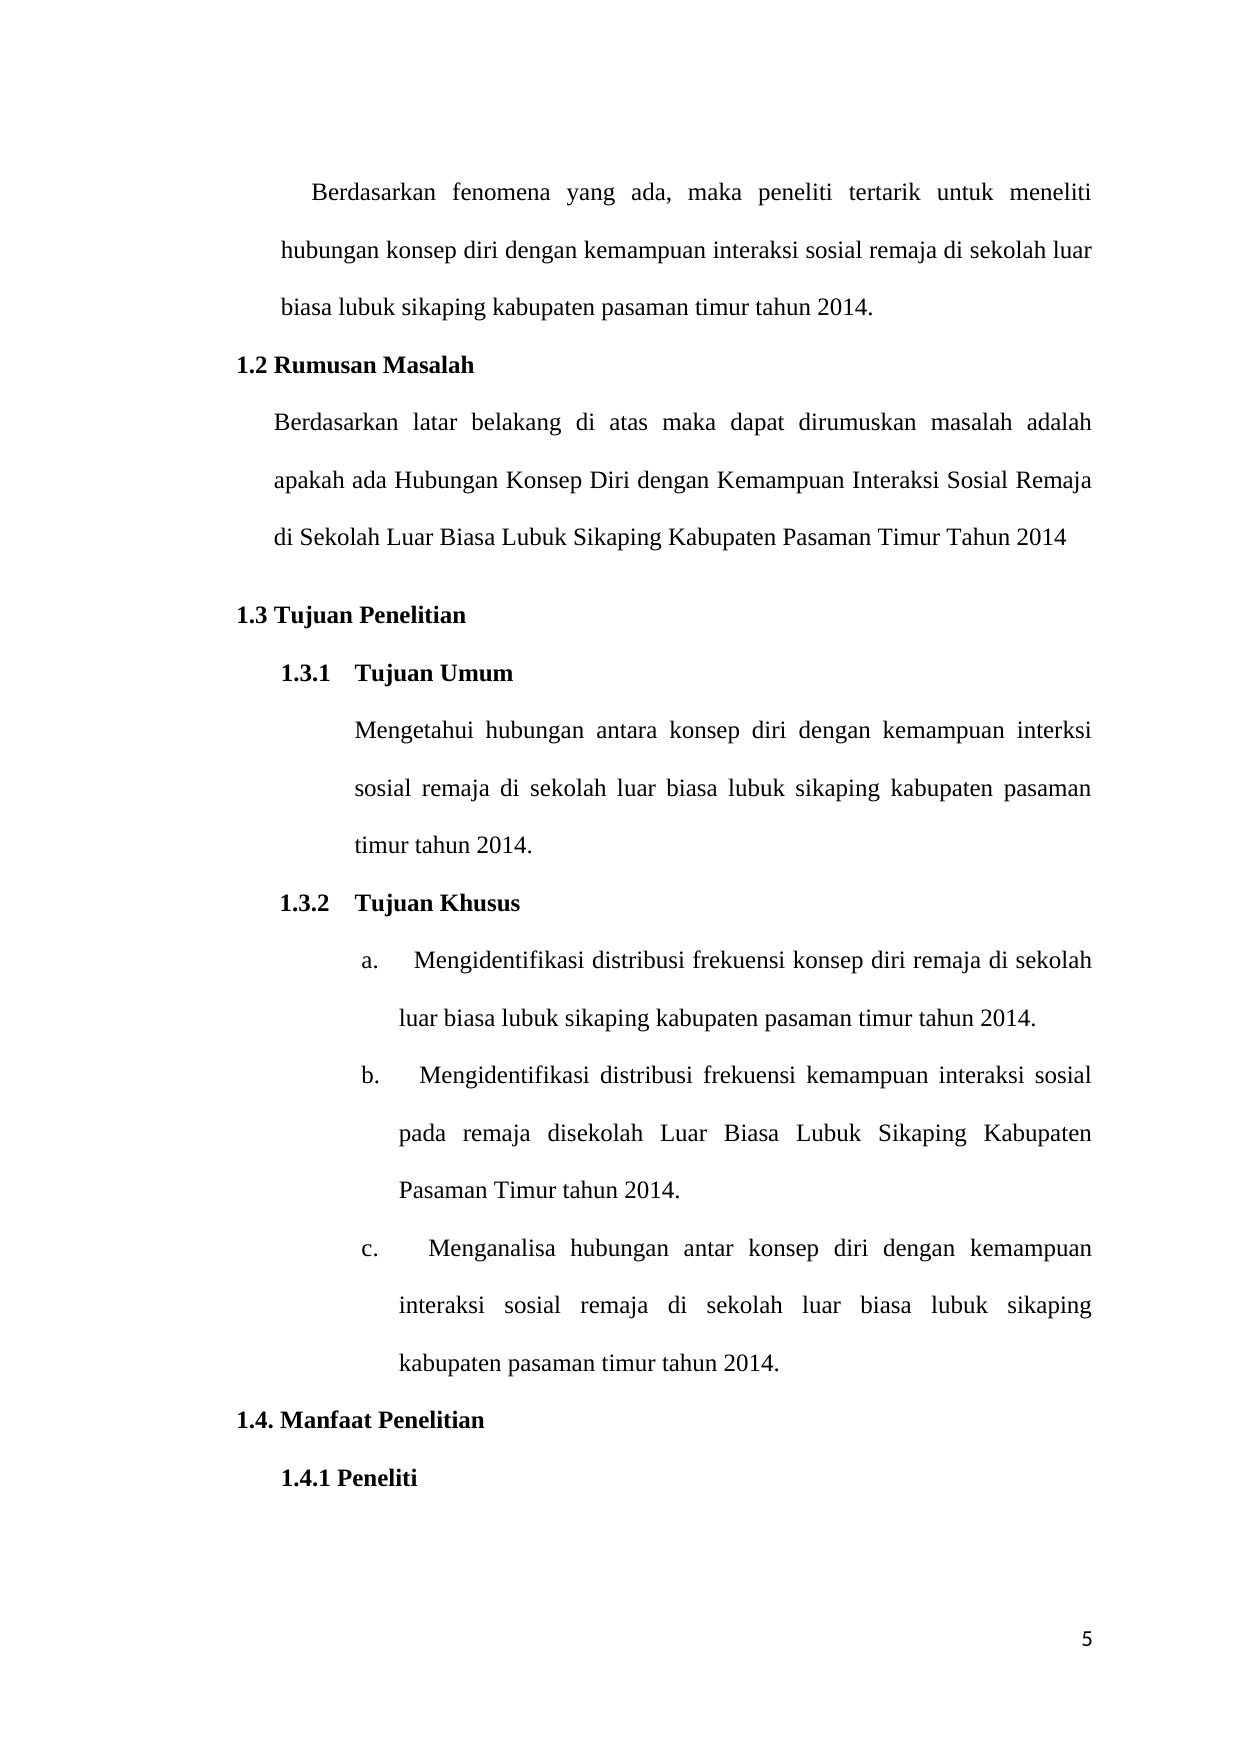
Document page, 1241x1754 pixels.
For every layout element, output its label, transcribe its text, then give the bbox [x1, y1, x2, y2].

list Mengidentifikasi distribusi frekuensi kemampuan interaksi sosial pada remaja disekolah Luar Biasa Lubuk Sikaping Kabupaten Pasaman Timur tahun 2014. [361, 1061, 1092, 1204]
list Mengetahui hubungan antara konsep diri dengan kemampuan interksi sosial remaja di sekolah luar biasa lubuk sikaping kabupaten pasaman timur tahun 2014. [354, 716, 1092, 859]
text 1.4.1 Peneliti [281, 1463, 1092, 1492]
list Berdasarkan latar belakang di atas maka dapat dirumuskan masalah adalah apakah ada Hubungan Konsep Diri dengan Kemampuan Interaksi Sosial Remaja di Sekolah Luar Biasa Lubuk Sikaping Kabupaten Pasaman Timur Tahun 2014 [274, 407, 1092, 551]
text 1.4. Manfaat Penelitian [236, 1406, 1092, 1434]
list Tujuan Umum [281, 658, 1092, 687]
list Tujuan Khusus [279, 888, 1092, 917]
list Rumusan Masalah [236, 350, 1092, 378]
list Tujuan Penelitian [236, 601, 1092, 629]
list Berdasarkan fenomena yang ada, maka peneliti tertarik untuk meneliti hubungan konsep diri dengan kemampuan interaksi sosial remaja di sekolah luar biasa lubuk sikaping kabupaten pasaman timur tahun 2014. [281, 177, 1092, 321]
list Menganalisa hubungan antar konsep diri dengan kemampuan interaksi sosial remaja di sekolah luar biasa lubuk sikaping kabupaten pasaman timur tahun 2014. [361, 1233, 1092, 1377]
list Mengidentifikasi distribusi frekuensi konsep diri remaja di sekolah luar biasa lubuk sikaping kabupaten pasaman timur tahun 2014. [361, 946, 1092, 1032]
